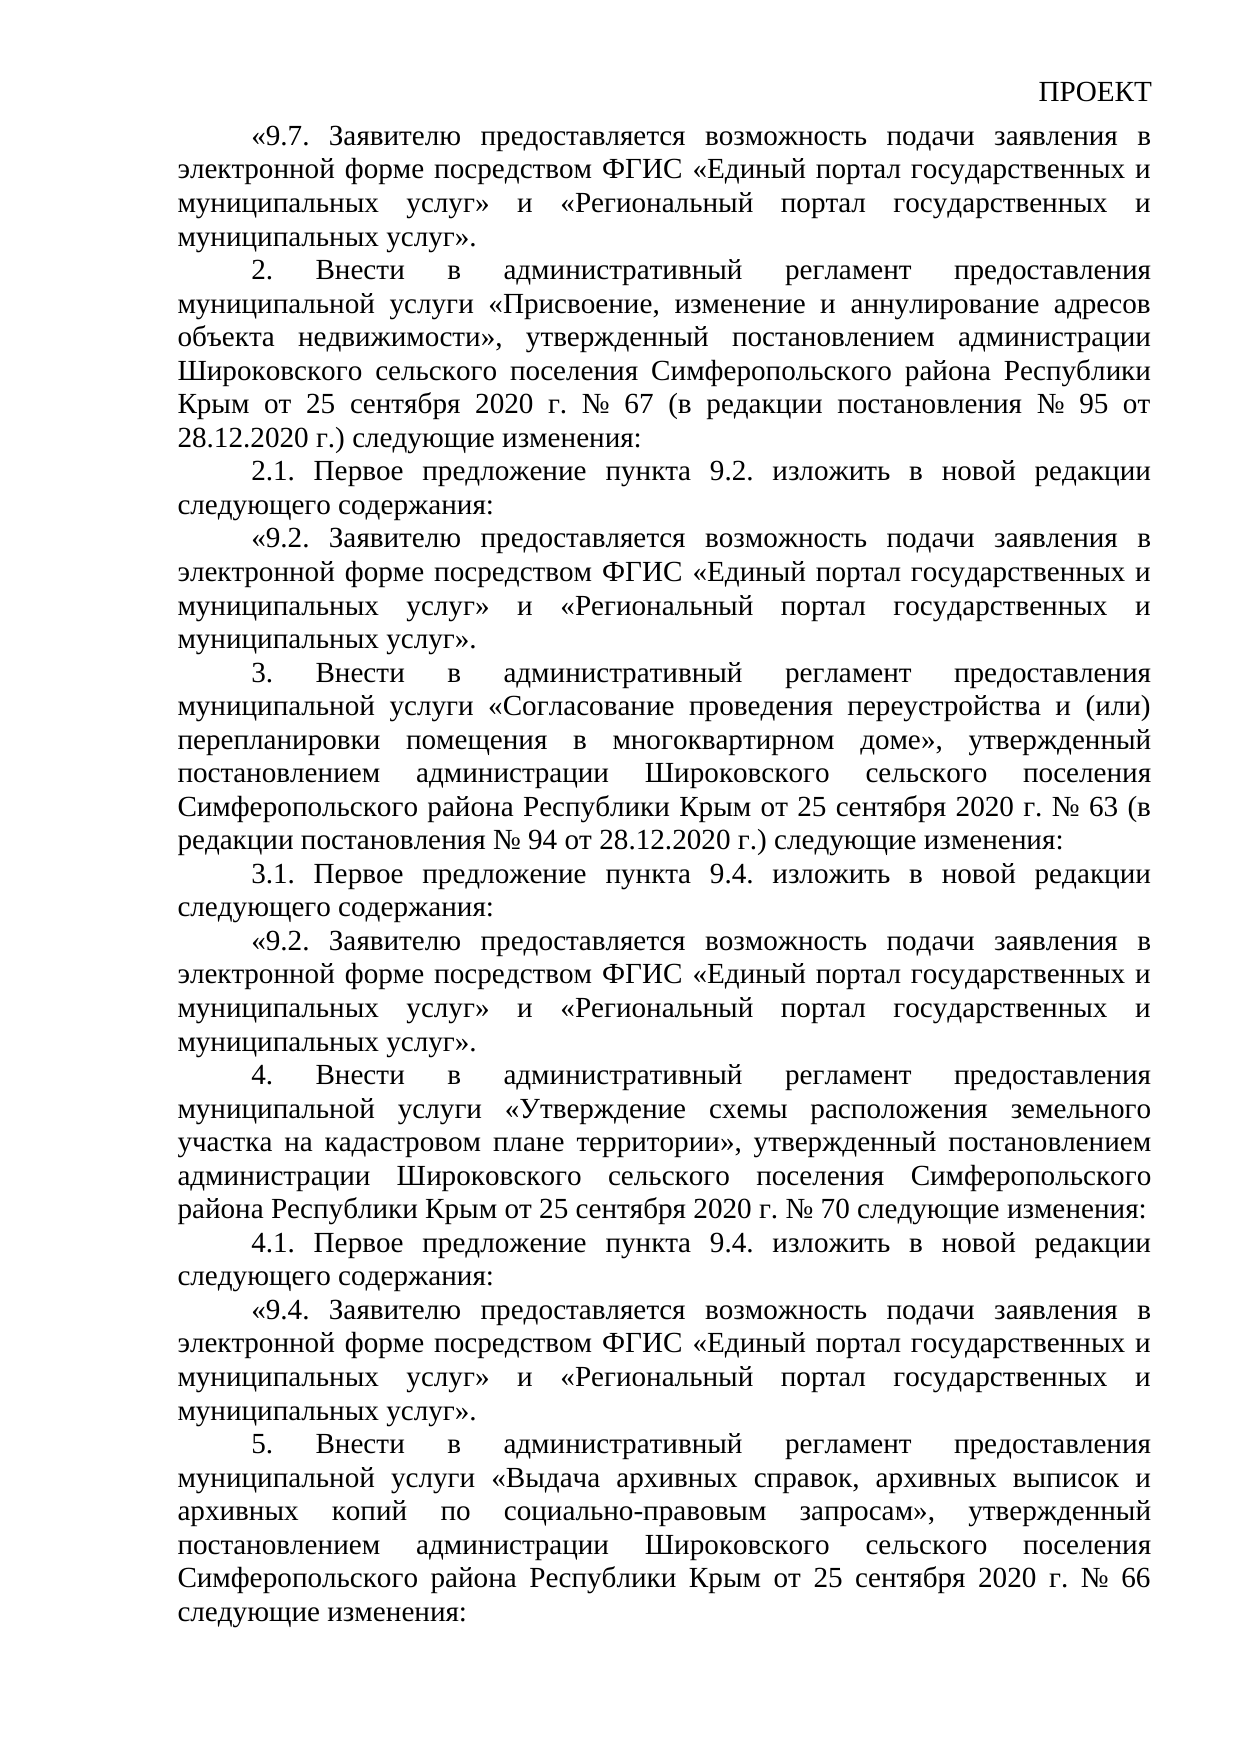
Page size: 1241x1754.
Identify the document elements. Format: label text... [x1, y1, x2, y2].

text 3. Внести в административный регламент предоставления муниципальной услуги «Согласование проведения переустройства и (или) перепланировки помещения в многоквартирном доме», утвержденный постановлением администрации Широковского сельского поселения Симферопольского района Республики Крым от 25 сентября 2020 г. № 63 (в редакции постановления № 94 от 28.12.2020 г.) следующие изменения: [177, 655, 1152, 856]
list 3.1. Первое предложение пункта 9.4. изложить в новой редакции следующего содержания: [177, 856, 1152, 923]
list 2.1. Первое предложение пункта 9.2. изложить в новой редакции следующего содержания: [177, 453, 1152, 521]
list 4.1. Первое предложение пункта 9.4. изложить в новой редакции следующего содержания: [177, 1225, 1152, 1292]
list «9.4. Заявителю предоставляется возможность подачи заявления в электронной форме посредством ФГИС «Единый портал государственных и муниципальных услуг» и «Региональный портал государственных и муниципальных услуг». [177, 1292, 1152, 1426]
text 4. Внести в административный регламент предоставления муниципальной услуги «Утверждение схемы расположения земельного участка на кадастровом плане территории», утвержденный постановлением администрации Широковского сельского поселения Симферопольского района Республики Крым от 25 сентября 2020 г. № 70 следующие изменения: [177, 1057, 1152, 1225]
text 5. Внести в административный регламент предоставления муниципальной услуги «Выдача архивных справок, архивных выписок и архивных копий по социально-правовым запросам», утвержденный постановлением администрации Широковского сельского поселения Симферопольского района Республики Крым от 25 сентября 2020 г. № 66 следующие изменения: [177, 1426, 1152, 1627]
list «9.7. Заявителю предоставляется возможность подачи заявления в электронной форме посредством ФГИС «Единый портал государственных и муниципальных услуг» и «Региональный портал государственных и муниципальных услуг». [177, 118, 1152, 252]
list «9.2. Заявителю предоставляется возможность подачи заявления в электронной форме посредством ФГИС «Единый портал государственных и муниципальных услуг» и «Региональный портал государственных и муниципальных услуг». [177, 923, 1152, 1057]
list «9.2. Заявителю предоставляется возможность подачи заявления в электронной форме посредством ФГИС «Единый портал государственных и муниципальных услуг» и «Региональный портал государственных и муниципальных услуг». [177, 521, 1152, 655]
text 2. Внести в административный регламент предоставления муниципальной услуги «Присвоение, изменение и аннулирование адресов объекта недвижимости», утвержденный постановлением администрации Широковского сельского поселения Симферопольского района Республики Крым от 25 сентября 2020 г. № 67 (в редакции постановления № 95 от 28.12.2020 г.) следующие изменения: [177, 252, 1152, 453]
